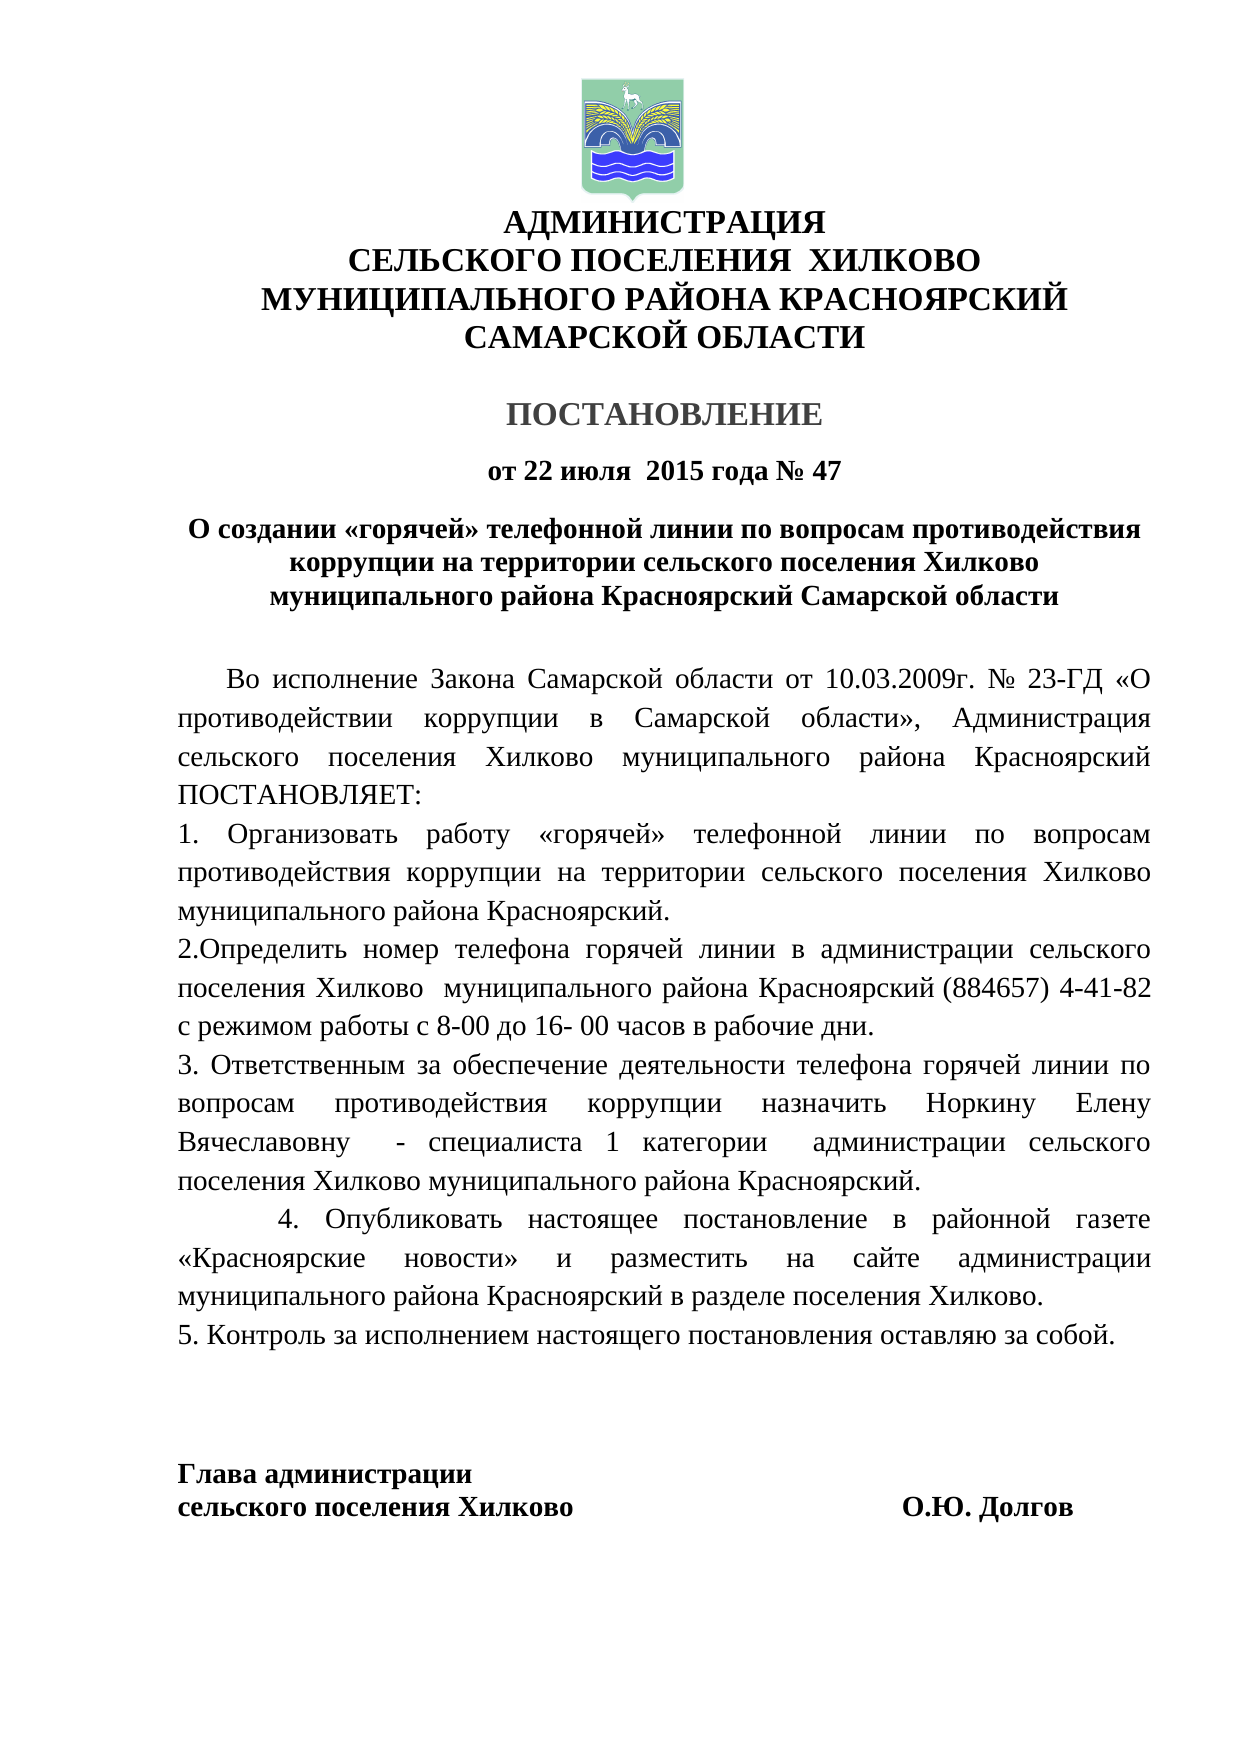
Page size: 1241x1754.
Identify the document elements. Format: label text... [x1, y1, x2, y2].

text 3. Ответственным за обеспечение деятельности телефона горячей линии по вопросам противодействия коррупции назначить Норкину Елену Вячеславовну - специалиста 1 категории администрации сельского поселения Хилково муниципального района Красноярский. [177, 1047, 1152, 1196]
text от 22 июля 2015 года № 47 [177, 453, 1152, 487]
text 4. Опубликовать настоящее постановление в районной газете «Красноярские новости» и разместить на сайте администрации муниципального района Красноярский в разделе поселения Хилково. [177, 1201, 1152, 1312]
text АДМИНИСТРАЦИЯ [177, 118, 1152, 241]
text О создании «горячей» телефонной линии по вопросам противодействия коррупции на территории сельского поселения Хилково муниципального района Красноярский Самарской области [177, 511, 1152, 611]
text СЕЛЬСКОГО ПОСЕЛЕНИЯ ХИЛКОВО [177, 241, 1152, 279]
text 2.Определить номер телефона горячей линии в администрации сельского поселения Хилково муниципального района Красноярский (884657) 4-41-82 с режимом работы с 8-00 до 16- 00 часов в рабочие дни. [177, 931, 1152, 1042]
text 5. Контроль за исполнением настоящего постановления оставляю за собой. [177, 1317, 1152, 1350]
text сельского поселения Хилково О.Ю. Долгов [177, 1489, 1152, 1523]
text 1. Организовать работу «горячей» телефонной линии по вопросам противодействия коррупции на территории сельского поселения Хилково муниципального района Красноярский. [177, 816, 1152, 926]
text САМАРСКОЙ ОБЛАСТИ [177, 317, 1152, 356]
subtitle ПОСТАНОВЛЕНИЕ [177, 394, 1152, 432]
text Во исполнение Закона Самарской области от 10.03.2009г. № 23-ГД «О противодействии коррупции в Самарской области», Администрация сельского поселения Хилково муниципального района Красноярский ПОСТАНОВЛЯЕТ: [177, 662, 1152, 811]
text МУНИЦИПАЛЬНОГО РАЙОНА КРАСНОЯРСКИЙ [177, 279, 1152, 317]
text Глава администрации [177, 1456, 1152, 1489]
